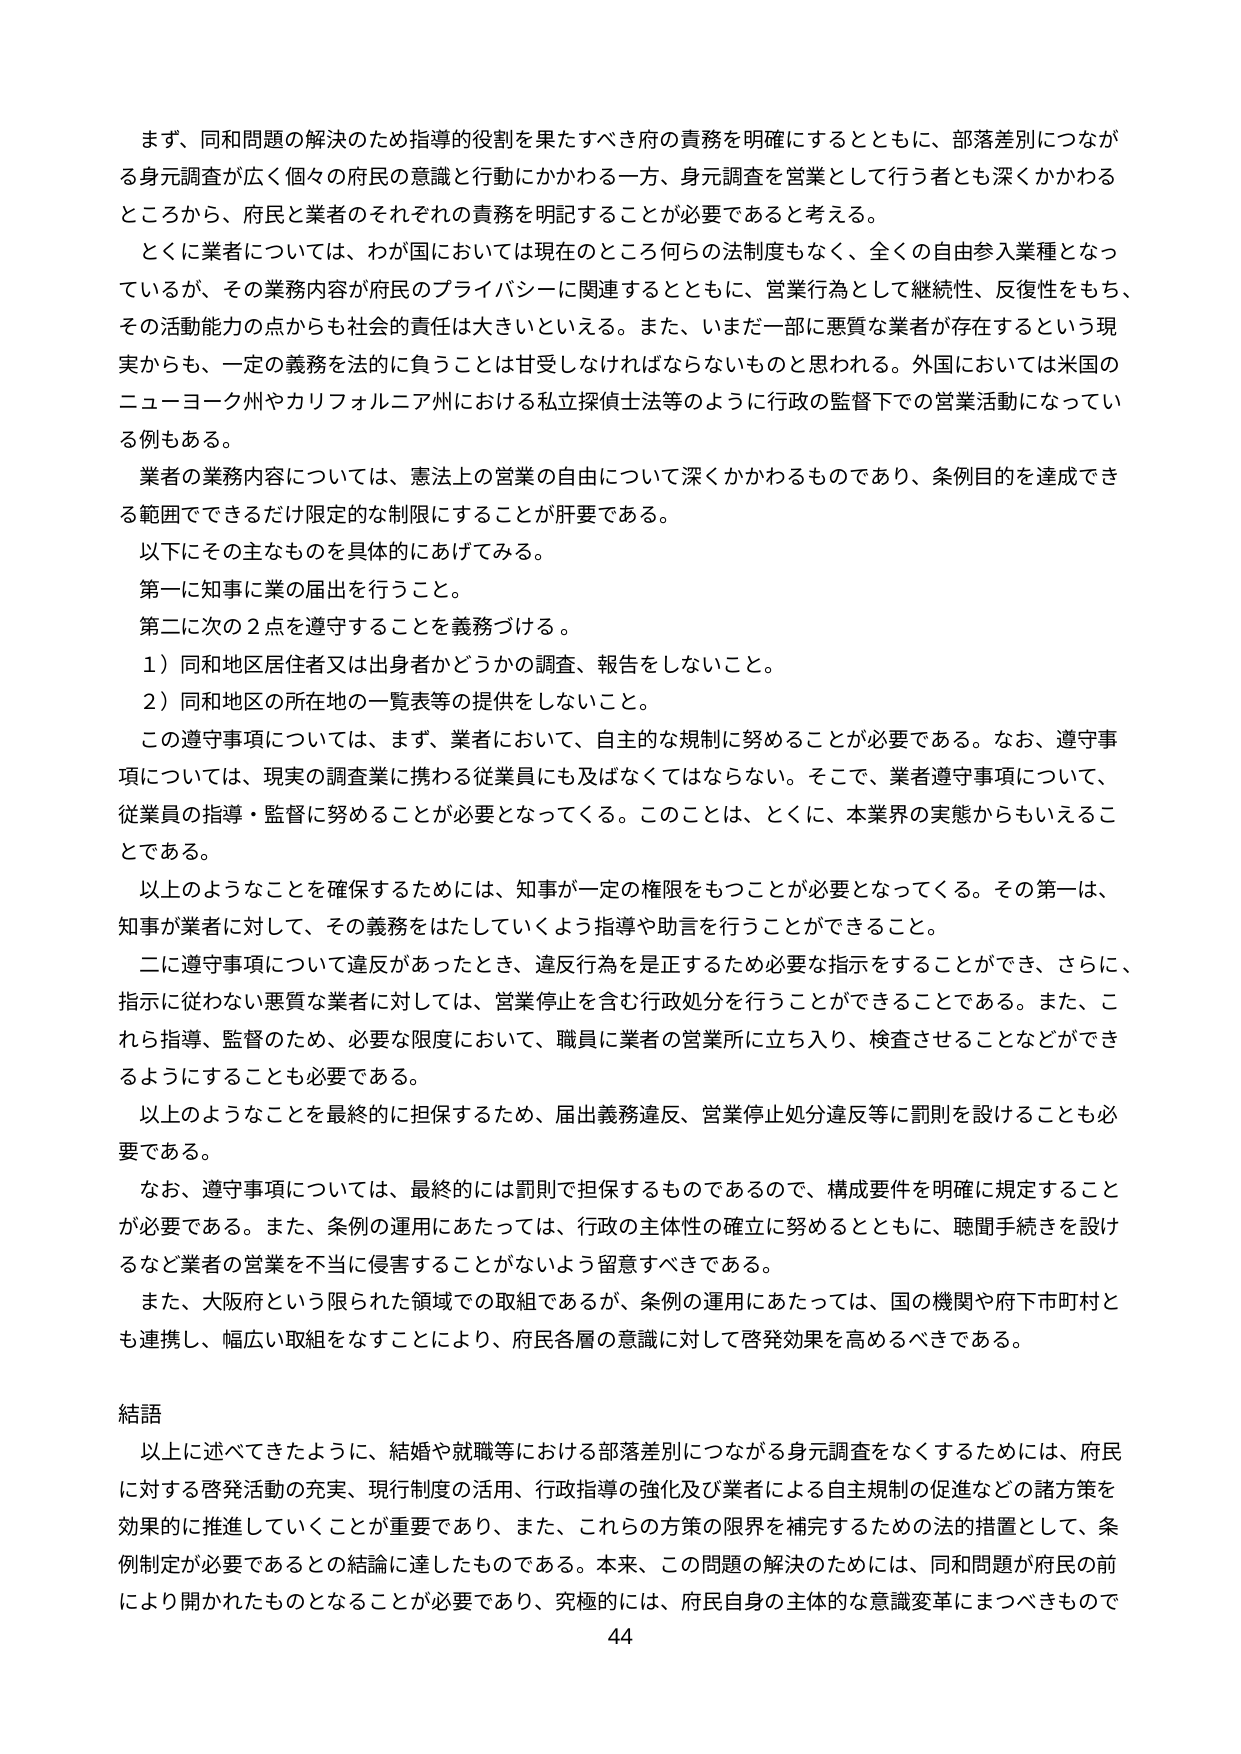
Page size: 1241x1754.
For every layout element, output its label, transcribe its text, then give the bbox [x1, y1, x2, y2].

text ２）同和地区の所在地の一覧表等の提供をしないこと。 [118, 682, 1122, 719]
text 第二に次の２点を遵守することを義務づける 。 [118, 607, 1122, 644]
text 以上のようなことを確保するためには、知事が一定の権限をもつことが必要となってくる。その第一は、知事が業者に対して、その義務をはたしていくよう指導や助言を行うことができること。 [118, 869, 1122, 944]
text なお、遵守事項については、最終的には罰則で担保するものであるので、構成要件を明確に規定することが必要である。また、条例の運用にあたっては、行政の主体性の確立に努めるとともに、聴聞手続きを設けるなど業者の営業を不当に侵害することがないよう留意すべきである。 [118, 1169, 1122, 1282]
text １）同和地区居住者又は出身者かどうかの調査、報告をしないこと。 [118, 644, 1122, 682]
text 以上のようなことを最終的に担保するため、届出義務違反、営業停止処分違反等に罰則を設けることも必要である。 [118, 1094, 1122, 1169]
text 二に遵守事項について違反があったとき、違反行為を是正するため必要な指示をすることができ、さらに、指示に従わない悪質な業者に対しては、営業停止を含む行政処分を行うことができることである。また、これら指導、監督のため、必要な限度において、職員に業者の営業所に立ち入り、検査させることなどができるようにすることも必要である。 [118, 944, 1122, 1094]
text また、大阪府という限られた領域での取組であるが、条例の運用にあたっては、国の機関や府下市町村とも連携し、幅広い取組をなすことにより、府民各層の意識に対して啓発効果を高めるべきである。 [118, 1282, 1122, 1357]
text 業者の業務内容については、憲法上の営業の自由について深くかかわるものであり、条例目的を達成できる範囲でできるだけ限定的な制限にすることが肝要である。 [118, 457, 1122, 532]
text 以下にその主なものを具体的にあげてみる。 [118, 532, 1122, 569]
text 結語 [118, 1394, 1122, 1432]
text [118, 1432, 1122, 1619]
text この遵守事項については、まず、業者において、自主的な規制に努めることが必要である。なお、遵守事項については、現実の調査業に携わる従業員にも及ばなくてはならない。そこで、業者遵守事項について、従業員の指導・監督に努めることが必要となってくる。このことは、とくに、本業界の実態からもいえることである。 [118, 719, 1122, 869]
text 第一に知事に業の届出を行うこと。 [118, 569, 1122, 607]
text まず、同和問題の解決のため指導的役割を果たすべき府の責務を明確にするとともに、部落差別につながる身元調査が広く個々の府民の意識と行動にかかわる一方、身元調査を営業として行う者とも深くかかわるところから、府民と業者のそれぞれの責務を明記することが必要であると考える。 [118, 119, 1122, 232]
text とくに業者については、わが国においては現在のところ何らの法制度もなく、全くの自由参入業種となっているが、その業務内容が府民のプライバシーに関連するとともに、営業行為として継続性、反復性をもち、その活動能力の点からも社会的責任は大きいといえる。また、いまだ一部に悪質な業者が存在するという現実からも、一定の義務を法的に負うことは甘受しなければならないものと思われる。外国においては米国のニューヨーク州やカリフォルニア州における私立探偵士法等のように行政の監督下での営業活動になっている例もある。 [118, 232, 1122, 457]
